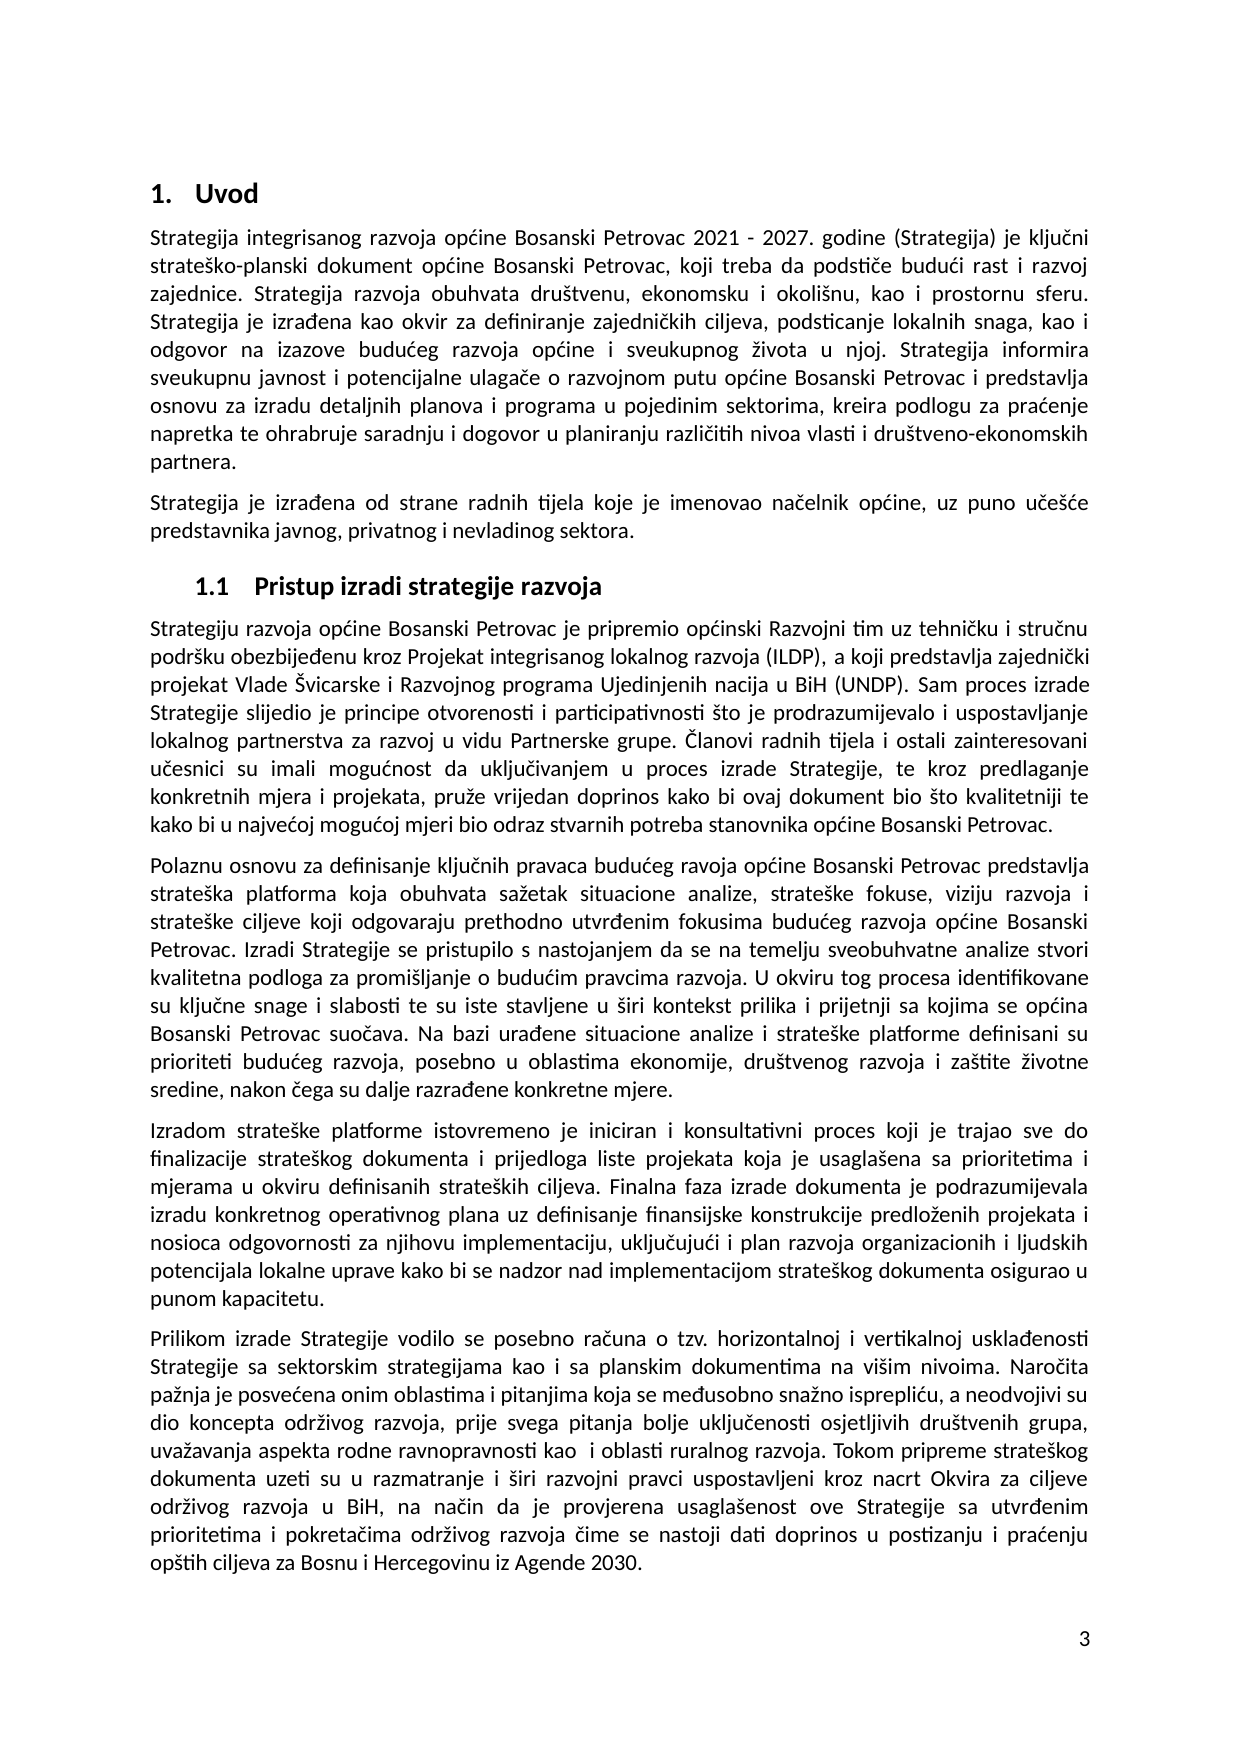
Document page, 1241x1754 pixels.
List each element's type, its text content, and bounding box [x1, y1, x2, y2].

subtitle Pristup izradi strategije razvoja [194, 569, 1090, 602]
text Izradom strateške platforme istovremeno je iniciran i konsultativni proces koji je trajao sve do finalizacije strateškog dokumenta i prijedloga liste projekata koja je usaglašena sa prioritetima i mjerama u okviru definisanih strateških ciljeva. Finalna faza izrade dokumenta je podrazumijevala izradu konkretnog operativnog plana uz definisanje finansijske konstrukcije predloženih projekata i nosioca odgovornosti za njihovu implementaciju, uključujući i plan razvoja organizacionih i ljudskih potencijala lokalne uprave kako bi se nadzor nad implementacijom strateškog dokumenta osigurao u punom kapacitetu. [150, 1116, 1090, 1312]
text Strategija je izrađena od strane radnih tijela koje je imenovao načelnik općine, uz puno učešće predstavnika javnog, privatnog i nevladinog sektora. [150, 488, 1090, 544]
subtitle Uvod [150, 175, 1090, 211]
text Polaznu osnovu za definisanje ključnih pravaca budućeg ravoja općine Bosanski Petrovac predstavlja strateška platforma koja obuhvata sažetak situacione analize, strateške fokuse, viziju razvoja i strateške ciljeve koji odgovaraju prethodno utvrđenim fokusima budućeg razvoja općine Bosanski Petrovac. Izradi Strategije se pristupilo s nastojanjem da se na temelju sveobuhvatne analize stvori kvalitetna podloga za promišljanje o budućim pravcima razvoja. U okviru tog procesa identifikovane su ključne snage i slabosti te su iste stavljene u širi kontekst prilika i prijetnji sa kojima se općina Bosanski Petrovac suočava. Na bazi urađene situacione analize i strateške platforme definisani su prioriteti budućeg razvoja, posebno u oblastima ekonomije, društvenog razvoja i zaštite životne sredine, nakon čega su dalje razrađene konkretne mjere. [150, 851, 1090, 1103]
text Prilikom izrade Strategije vodilo se posebno računa o tzv. horizontalnoj i vertikalnoj usklađenosti Strategije sa sektorskim strategijama kao i sa planskim dokumentima na višim nivoima. Naročita pažnja je posvećena onim oblastima i pitanjima koja se međusobno snažno isprepliću, a neodvojivi su dio koncepta održivog razvoja, prije svega pitanja bolje uključenosti osjetljivih društvenih grupa, uvažavanja aspekta rodne ravnopravnosti kao i oblasti ruralnog razvoja. Tokom pripreme strateškog dokumenta uzeti su u razmatranje i širi razvojni pravci uspostavljeni kroz nacrt Okvira za ciljeve održivog razvoja u BiH, na način da je provjerena usaglašenost ove Strategije sa utvrđenim prioritetima i pokretačima održivog razvoja čime se nastoji dati doprinos u postizanju i praćenju opštih ciljeva za Bosnu i Hercegovinu iz Agende 2030. [150, 1324, 1090, 1577]
text Strategija integrisanog razvoja općine Bosanski Petrovac 2021 - 2027. godine (Strategija) je ključni strateško-planski dokument općine Bosanski Petrovac, koji treba da podstiče budući rast i razvoj zajednice. Strategija razvoja obuhvata društvenu, ekonomsku i okolišnu, kao i prostornu sferu. Strategija je izrađena kao okvir za definiranje zajedničkih ciljeva, podsticanje lokalnih snaga, kao i odgovor na izazove budućeg razvoja općine i sveukupnog života u njoj. Strategija informira sveukupnu javnost i potencijalne ulagače o razvojnom putu općine Bosanski Petrovac i predstavlja osnovu za izradu detaljnih planova i programa u pojedinim sektorima, kreira podlogu za praćenje napretka te ohrabruje saradnju i dogovor u planiranju različitih nivoa vlasti i društveno-ekonomskih partnera. [150, 223, 1090, 475]
text Strategiju razvoja općine Bosanski Petrovac je pripremio općinski Razvojni tim uz tehničku i stručnu podršku obezbijeđenu kroz Projekat integrisanog lokalnog razvoja (ILDP), a koji predstavlja zajednički projekat Vlade Švicarske i Razvojnog programa Ujedinjenih nacija u BiH (UNDP). Sam proces izrade Strategije slijedio je principe otvorenosti i participativnosti što je prodrazumijevalo i uspostavljanje lokalnog partnerstva za razvoj u vidu Partnerske grupe. Članovi radnih tijela i ostali zainteresovani učesnici su imali mogućnost da uključivanjem u proces izrade Strategije, te kroz predlaganje konkretnih mjera i projekata, pruže vrijedan doprinos kako bi ovaj dokument bio što kvalitetniji te kako bi u najvećoj mogućoj mjeri bio odraz stvarnih potreba stanovnika općine Bosanski Petrovac. [150, 614, 1090, 838]
